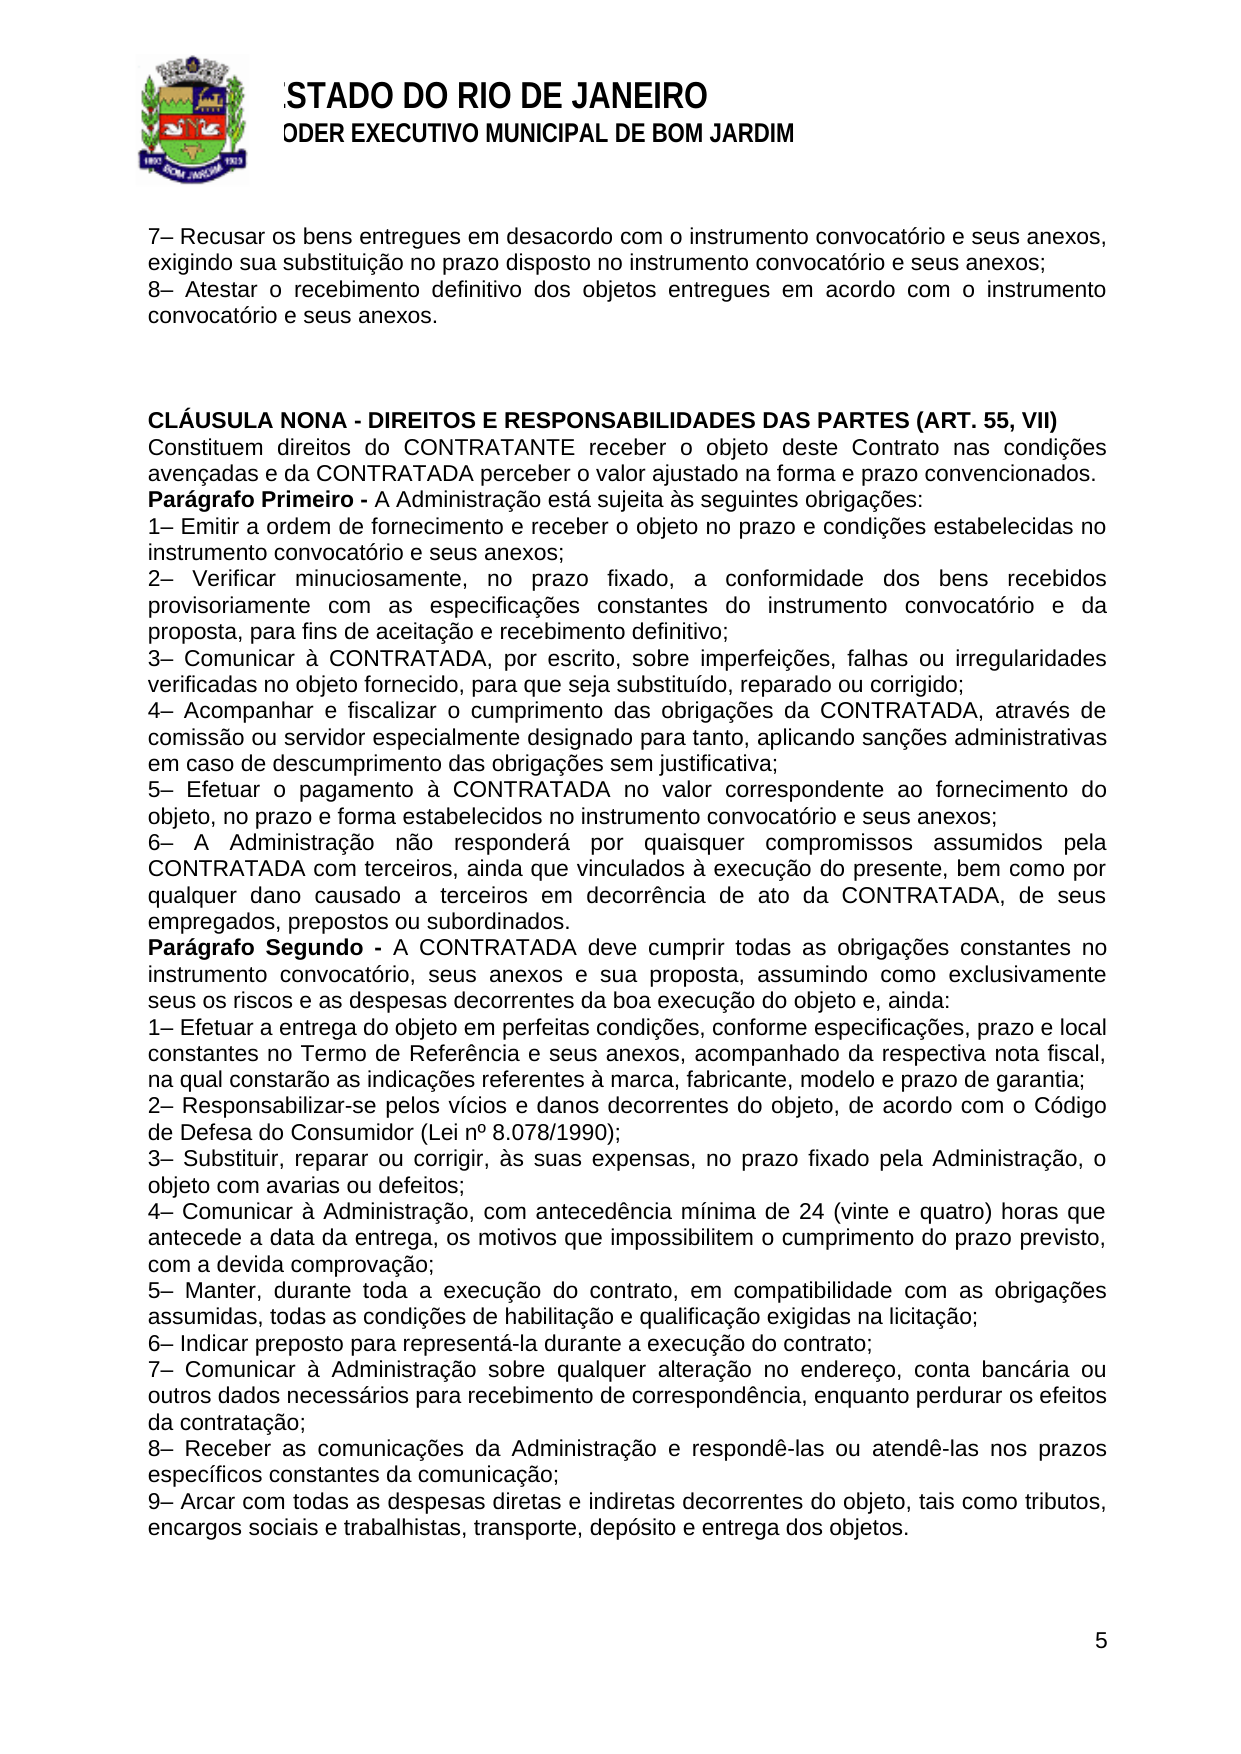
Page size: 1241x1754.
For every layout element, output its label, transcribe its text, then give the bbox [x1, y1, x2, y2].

text 2– Verificar minuciosamente, no prazo fixado, a conformidade dos bens recebidos provisoriamente com as especificações constantes do instrumento convocatório e da proposta, para fins de aceitação e recebimento definitivo; [148, 565, 1107, 644]
text 9– Arcar com todas as despesas diretas e indiretas decorrentes do objeto, tais como tributos, encargos sociais e trabalhistas, transporte, depósito e entrega dos objetos. [148, 1488, 1107, 1541]
text 6– A Administração não responderá por quaisquer compromissos assumidos pela CONTRATADA com terceiros, ainda que vinculados à execução do presente, bem como por qualquer dano causado a terceiros em decorrência de ato da CONTRATADA, de seus empregados, prepostos ou subordinados. [148, 829, 1107, 934]
text 5– Efetuar o pagamento à CONTRATADA no valor correspondente ao fornecimento do objeto, no prazo e forma estabelecidos no instrumento convocatório e seus anexos; [148, 776, 1107, 829]
text 7– Recusar os bens entregues em desacordo com o instrumento convocatório e seus anexos, exigindo sua substituição no prazo disposto no instrumento convocatório e seus anexos; [148, 201, 1107, 276]
text 4– Acompanhar e fiscalizar o cumprimento das obrigações da CONTRATADA, através de comissão ou servidor especialmente designado para tanto, aplicando sanções administrativas em caso de descumprimento das obrigações sem justificativa; [148, 697, 1107, 776]
text 8– Atestar o recebimento definitivo dos objetos entregues em acordo com o instrumento convocatório e seus anexos. [148, 276, 1107, 328]
text 7– Comunicar à Administração sobre qualquer alteração no endereço, conta bancária ou outros dados necessários para recebimento de correspondência, enquanto perdurar os efeitos da contratação; [148, 1356, 1107, 1435]
text 3– Comunicar à CONTRATADA, por escrito, sobre imperfeições, falhas ou irregularidades verificadas no objeto fornecido, para que seja substituído, reparado ou corrigido; [148, 644, 1107, 697]
text 5– Manter, durante toda a execução do contrato, em compatibilidade com as obrigações assumidas, todas as condições de habilitação e qualificação exigidas na licitação; [148, 1277, 1107, 1330]
text Parágrafo Segundo - A CONTRATADA deve cumprir todas as obrigações constantes no instrumento convocatório, seus anexos e sua proposta, assumindo como exclusivamente seus os riscos e as despesas decorrentes da boa execução do objeto e, ainda: [148, 934, 1107, 1013]
text 8– Receber as comunicações da Administração e respondê-las ou atendê-las nos prazos específicos constantes da comunicação; [148, 1435, 1107, 1488]
text 3– Substituir, reparar ou corrigir, às suas expensas, no prazo fixado pela Administração, o objeto com avarias ou defeitos; [148, 1145, 1107, 1198]
text 4– Comunicar à Administração, com antecedência mínima de 24 (vinte e quatro) horas que antecede a data da entrega, os motivos que impossibilitem o cumprimento do prazo previsto, com a devida comprovação; [148, 1198, 1107, 1277]
text 1– Emitir a ordem de fornecimento e receber o objeto no prazo e condições estabelecidas no instrumento convocatório e seus anexos; [148, 513, 1107, 565]
text 6– Indicar preposto para representá-la durante a execução do contrato; [148, 1330, 1107, 1356]
text CLÁUSULA NONA - DIREITOS E RESPONSABILIDADES DAS PARTES (ART. 55, VII) [148, 407, 1107, 434]
text Constituem direitos do CONTRATANTE receber o objeto deste Contrato nas condições avençadas e da CONTRATADA perceber o valor ajustado na forma e prazo convencionados. [148, 434, 1107, 486]
text 1– Efetuar a entrega do objeto em perfeitas condições, conforme especificações, prazo e local constantes no Termo de Referência e seus anexos, acompanhado da respectiva nota fiscal, na qual constarão as indicações referentes à marca, fabricante, modelo e prazo de garantia; [148, 1013, 1107, 1092]
text Parágrafo Primeiro - A Administração está sujeita às seguintes obrigações: [148, 486, 1107, 513]
text 2– Responsabilizar-se pelos vícios e danos decorrentes do objeto, de acordo com o Código de Defesa do Consumidor (Lei nº 8.078/1990); [148, 1092, 1107, 1145]
